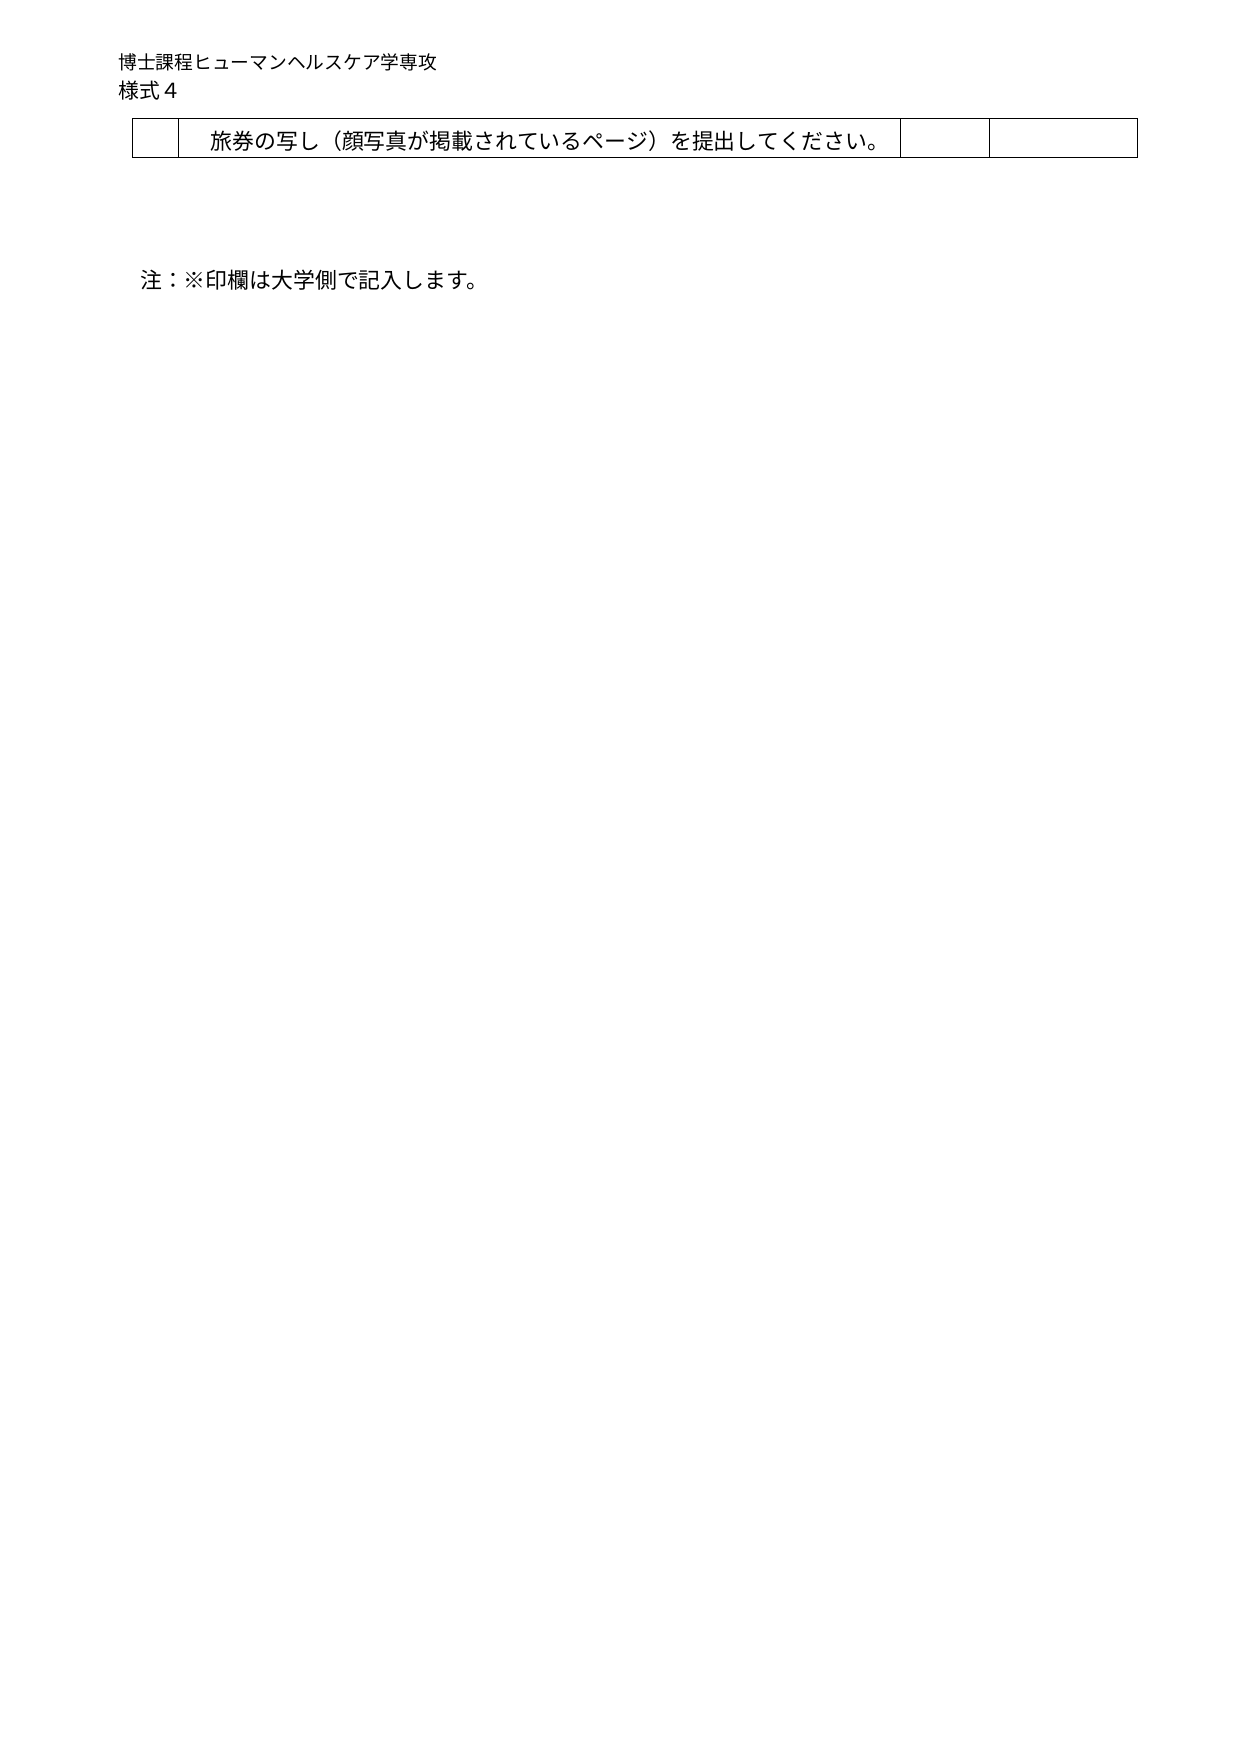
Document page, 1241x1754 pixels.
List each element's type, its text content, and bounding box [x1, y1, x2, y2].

table_cell 9 [133, 119, 178, 157]
text 注：※印欄は大学側で記入します。 [118, 261, 1181, 296]
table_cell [179, 119, 900, 157]
table_cell □ [990, 119, 1137, 157]
table_cell １部 [901, 119, 989, 157]
